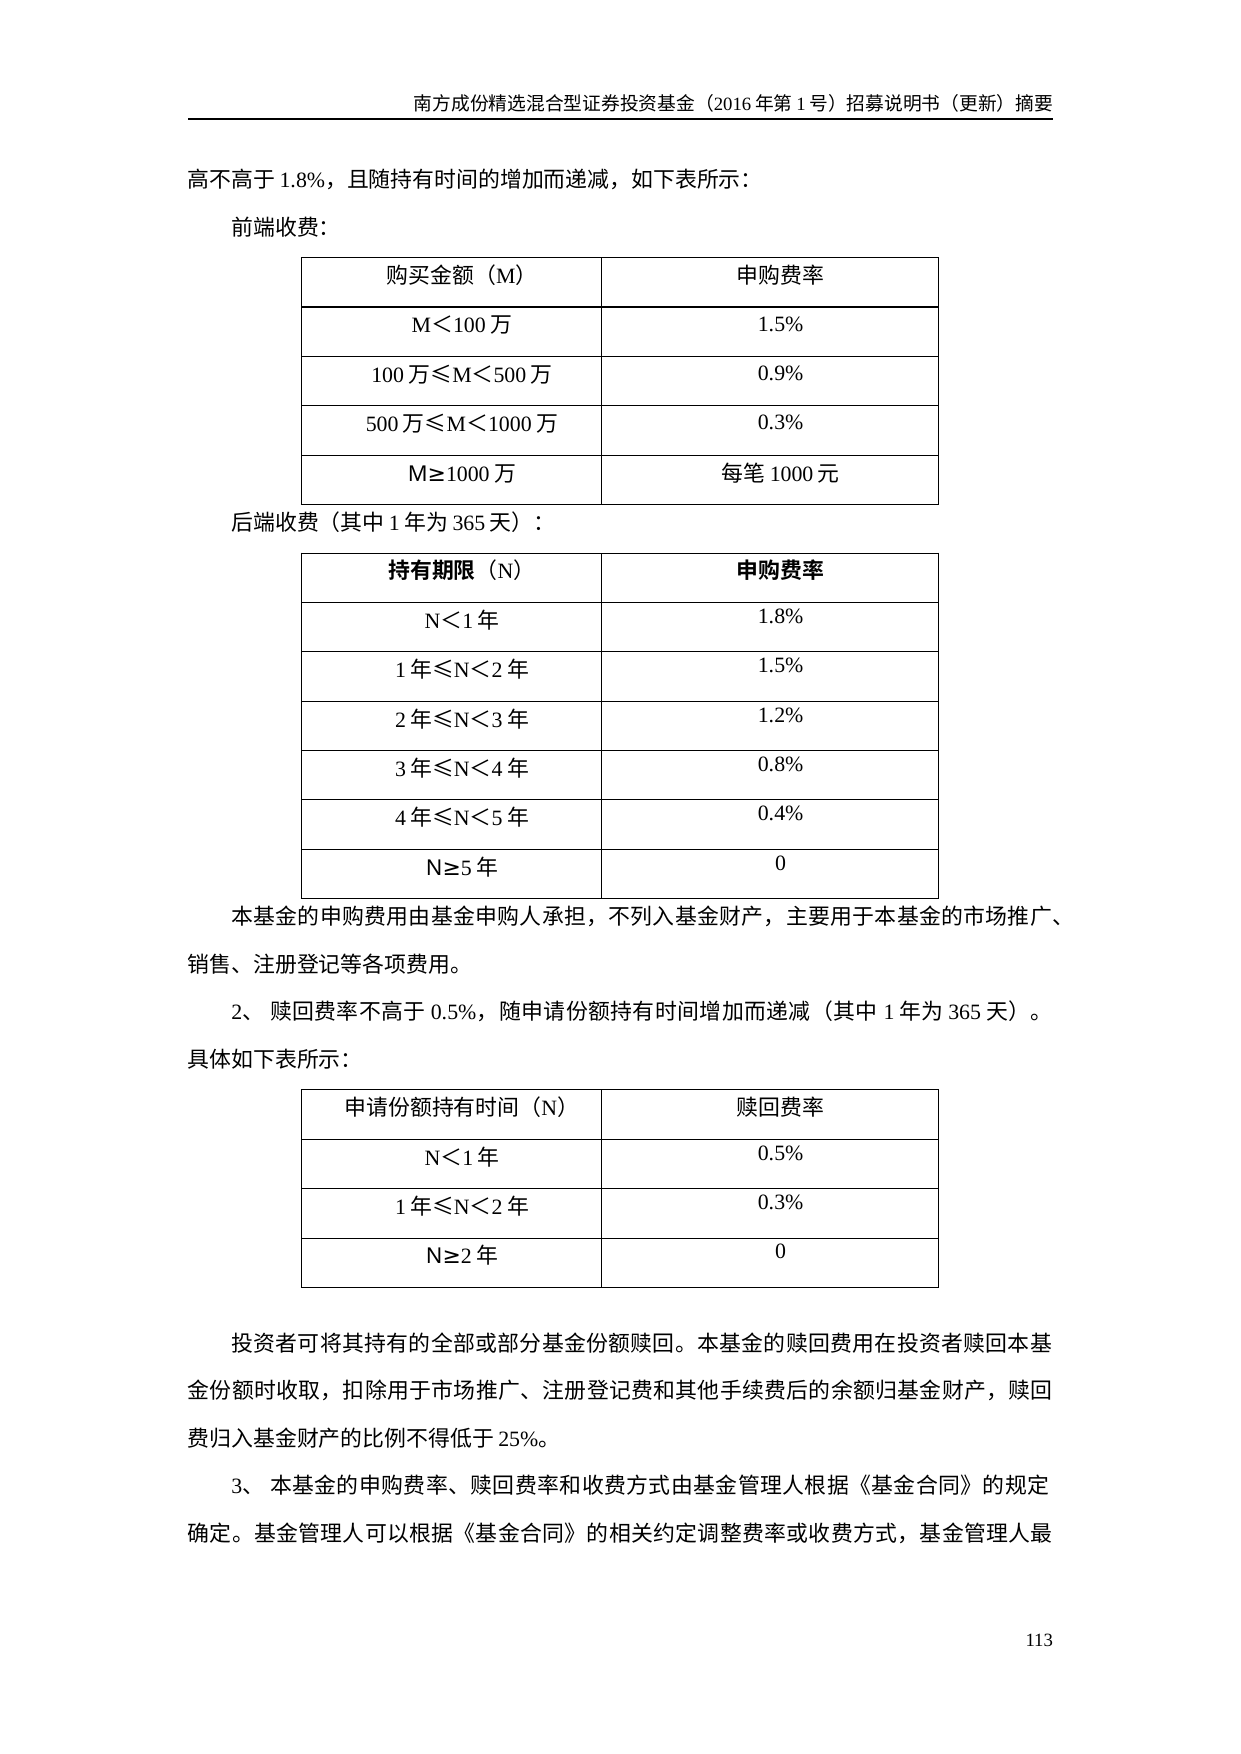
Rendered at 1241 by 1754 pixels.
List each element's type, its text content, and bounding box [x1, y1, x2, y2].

table_header 持有期限（N） [302, 554, 601, 602]
table_cell N≥2年 [302, 1239, 601, 1287]
table_cell 1.5% [602, 308, 938, 356]
table_header 购买金额（M） [302, 258, 601, 306]
table_cell 1.8% [602, 603, 938, 651]
table_header 赎回费率 [602, 1090, 938, 1139]
table_cell 3年≤N＜4年 [302, 751, 601, 799]
text 2、 赎回费率不高于0.5%，随申请份额持有时间增加而递减（其中1年为365天）。具体如下表所示： [187, 994, 1053, 1073]
table_cell 1.2% [602, 702, 938, 750]
table_header 申请份额持有时间（N） [302, 1090, 601, 1139]
table_cell N≥5年 [302, 850, 601, 898]
table_header 申购费率 [602, 554, 938, 602]
table_cell 4年≤N＜5年 [302, 800, 601, 849]
table_cell 0.9% [602, 357, 938, 405]
table_cell 0.4% [602, 800, 938, 849]
table_cell N＜1年 [302, 1140, 601, 1188]
table_cell 0 [602, 1239, 938, 1287]
table_cell 100万≤M＜500万 [302, 357, 601, 405]
table_cell 1年≤N＜2年 [302, 1189, 601, 1237]
table_cell N＜1年 [302, 603, 601, 651]
table_cell 500万≤M＜1000万 [302, 406, 601, 454]
text 投资者可将其持有的全部或部分基金份额赎回。本基金的赎回费用在投资者赎回本基金份额时收取，扣除用于市场推广、注册登记费和其他手续费后的余额归基金财产，赎回费归入基金财产的比例不得低于25%。 [187, 1326, 1053, 1452]
table_cell 每笔1000元 [602, 456, 938, 504]
table_cell 0 [602, 850, 938, 898]
text 本基金的申购费用由基金申购人承担，不列入基金财产，主要用于本基金的市场推广、销售、注册登记等各项费用。 [187, 899, 1053, 978]
table_cell 1年≤N＜2年 [302, 652, 601, 701]
table_cell M≥1000万 [302, 456, 601, 504]
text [187, 1468, 1053, 1547]
table_cell 0.5% [602, 1140, 938, 1188]
table_cell 0.3% [602, 1189, 938, 1237]
table_cell M＜100万 [302, 308, 601, 356]
table_cell 0.3% [602, 406, 938, 454]
text 后端收费（其中1年为365天）： [187, 505, 1053, 537]
table_cell 0.8% [602, 751, 938, 799]
table_cell 1.5% [602, 652, 938, 701]
table_header 申购费率 [602, 258, 938, 306]
table_cell 2年≤N＜3年 [302, 702, 601, 750]
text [187, 162, 1053, 194]
text 前端收费： [187, 209, 1053, 241]
